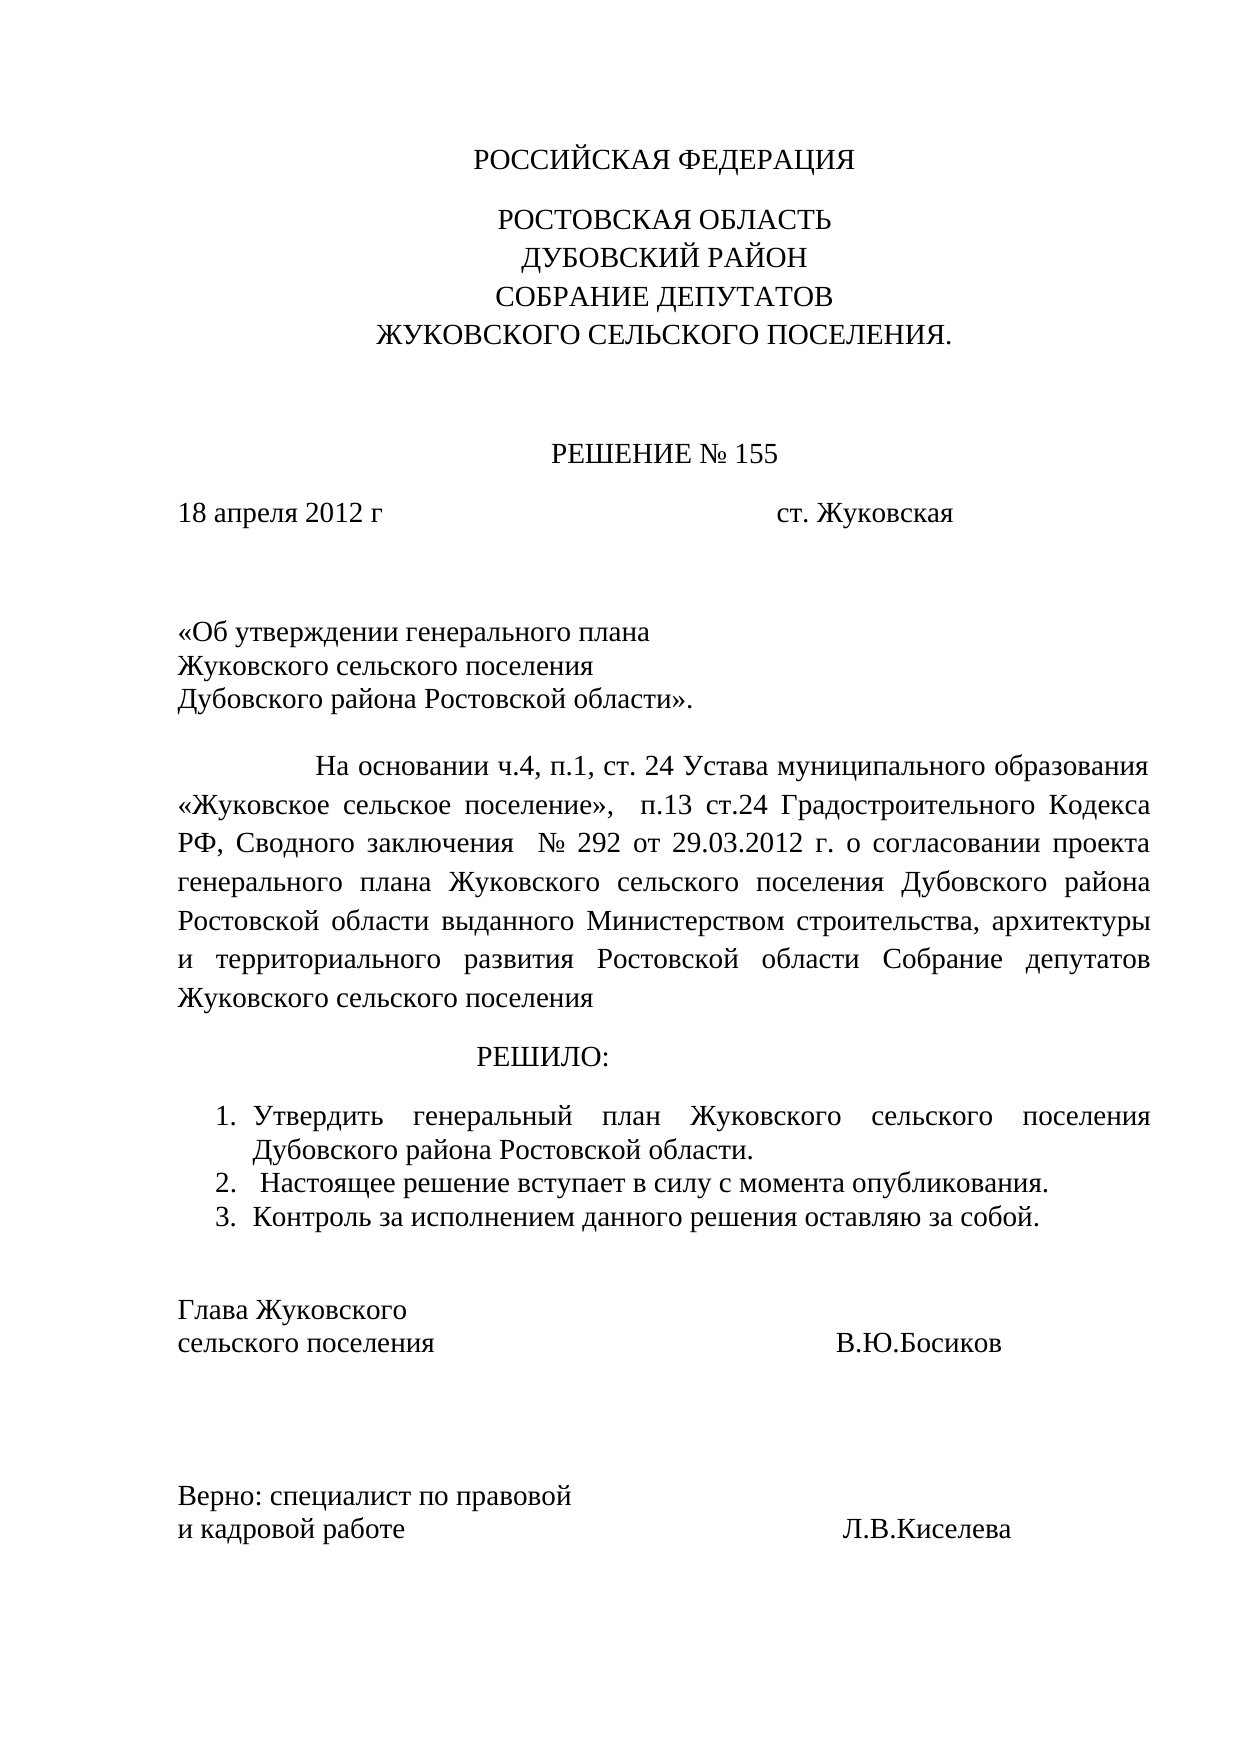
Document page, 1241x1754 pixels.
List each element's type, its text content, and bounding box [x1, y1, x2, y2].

list Утвердить генеральный план Жуковского сельского поселения Дубовского района Ростовской области. [215, 1098, 1152, 1166]
text Глава Жуковского [177, 1292, 1152, 1326]
text На основании ч.4, п.1, ст. 24 Устава муниципального образования «Жуковское сельское поселение», п.13 ст.24 Градостроительного Кодекса РФ, Сводного заключения № 292 от 29.03.2012 г. о согласовании проекта генерального плана Жуковского сельского поселения Дубовского района Ростовской области выданного Министерством строительства, архитектуры и территориального развития Ростовской области Собрание депутатов Жуковского сельского поселения [177, 748, 1152, 1013]
text РЕШИЛО: [177, 1039, 1152, 1073]
text «Об утверждении генерального плана [177, 614, 1152, 648]
text 18 апреля 2012 г ст. Жуковская [177, 496, 1152, 529]
list Контроль за исполнением данного решения оставляю за собой. [215, 1199, 1152, 1233]
text и кадровой работе Л.В.Киселева [177, 1511, 1152, 1545]
text Верно: специалист по правовой [177, 1478, 1152, 1511]
text РОСТОВСКАЯ ОБЛАСТЬ ДУБОВСКИЙ РАЙОН СОБРАНИЕ ДЕПУТАТОВ ЖУКОВСКОГО СЕЛЬСКОГО ПОСЕЛЕНИЯ. [177, 202, 1152, 351]
text РОССИЙСКАЯ ФЕДЕРАЦИЯ [177, 142, 1152, 176]
text РЕШЕНИЕ № 155 [177, 436, 1152, 470]
text Дубовского района Ростовской области». [177, 681, 1152, 715]
text Жуковского сельского поселения [177, 648, 1152, 681]
text сельского поселения В.Ю.Босиков [177, 1326, 1152, 1359]
list Настоящее решение вступает в силу с момента опубликования. [215, 1166, 1152, 1199]
